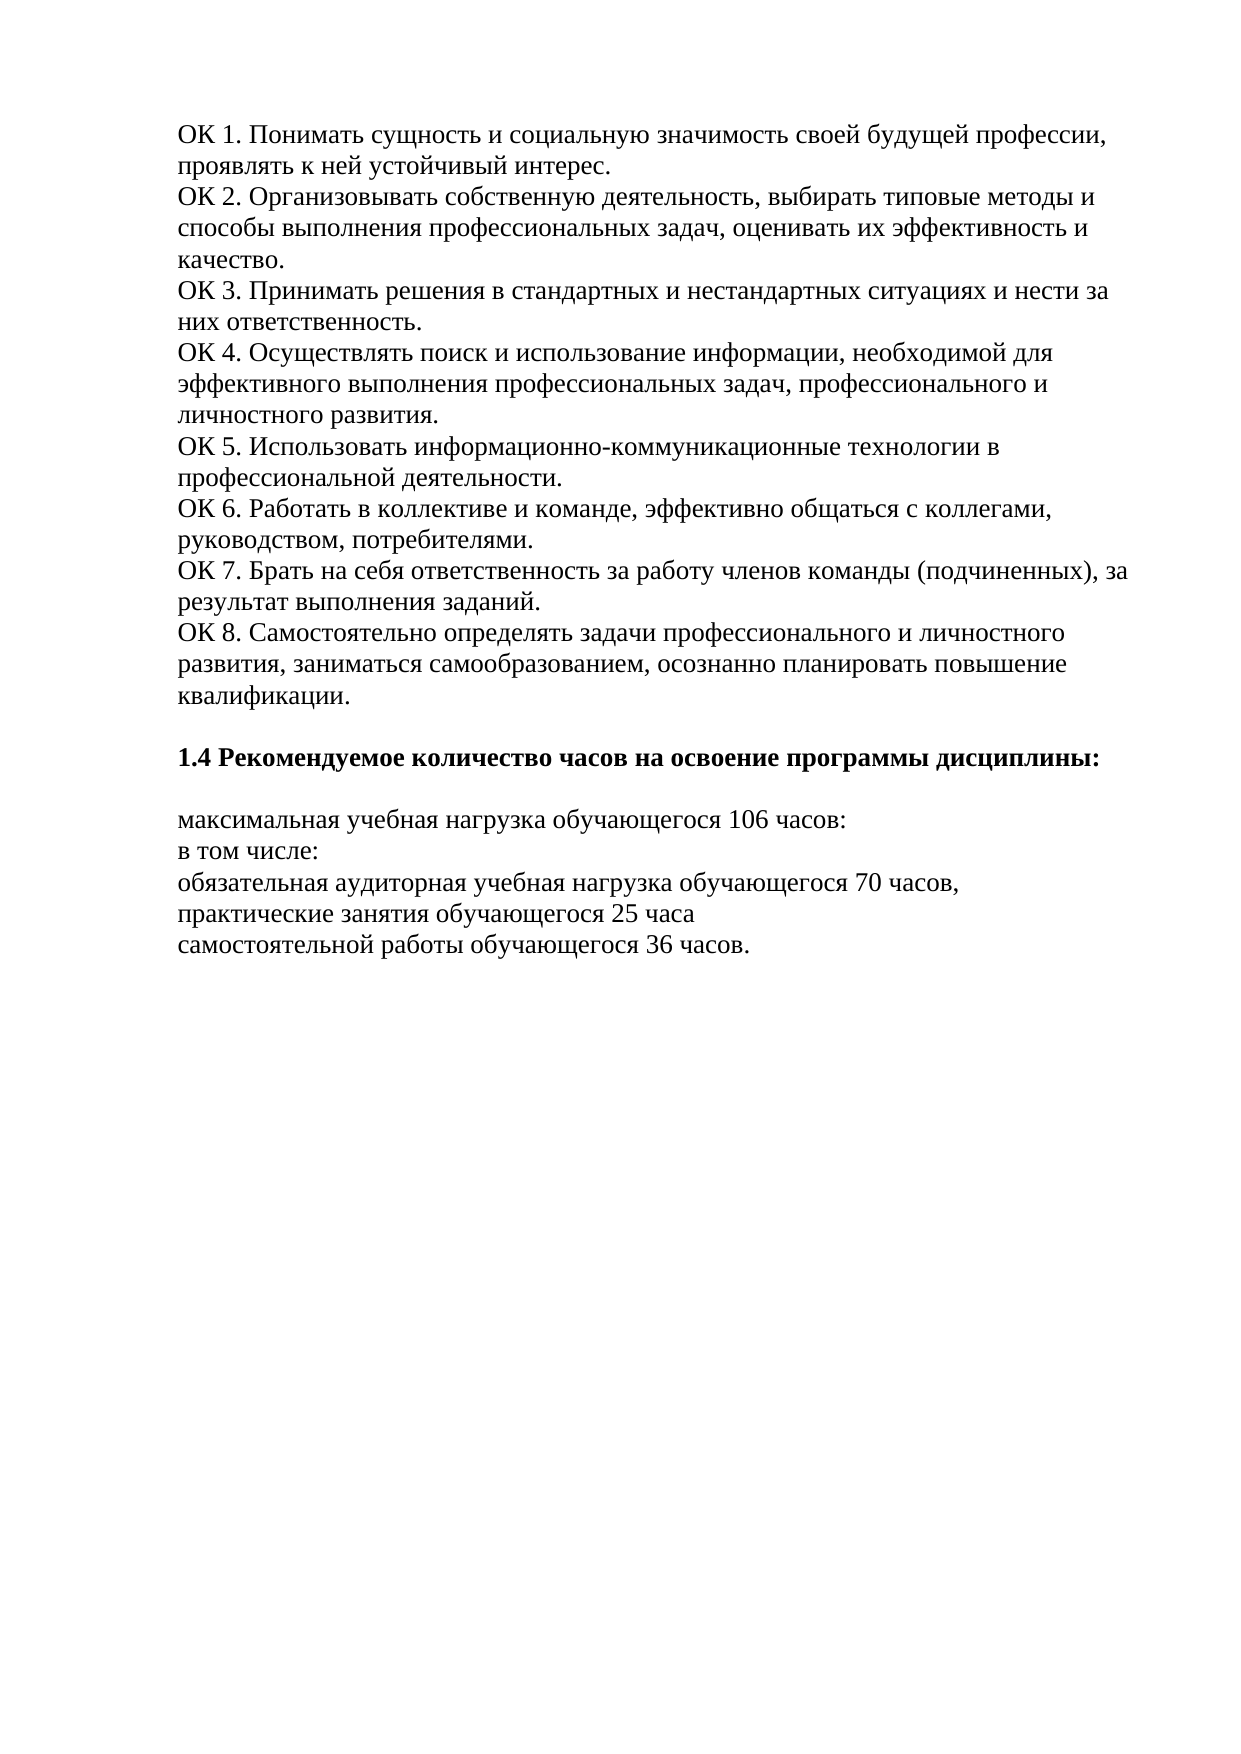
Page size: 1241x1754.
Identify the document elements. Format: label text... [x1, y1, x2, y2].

list ОК 6. Работать в коллективе и команде, эффективно общаться с коллегами, руководством, потребителями. [177, 492, 1152, 554]
list ОК 4. Осуществлять поиск и использование информации, необходимой для эффективного выполнения профессиональных задач, профессионального и личностного развития. [177, 336, 1152, 429]
text 1.4 Рекомендуемое количество часов на освоение программы дисциплины: [177, 741, 1152, 772]
list ОК 8. Самостоятельно определять задачи профессионального и личностного развития, заниматься самообразованием, осознанно планировать повышение квалификации. [177, 616, 1152, 710]
text обязательная аудиторная учебная нагрузка обучающегося 70 часов, [177, 866, 1152, 897]
text максимальная учебная нагрузка обучающегося 106 часов: [177, 803, 1152, 834]
list ОК 5. Использовать информационно-коммуникационные технологии в профессиональной деятельности. [177, 429, 1152, 492]
list ОК 7. Брать на себя ответственность за работу членов команды (подчиненных), за результат выполнения заданий. [177, 554, 1152, 616]
text практические занятия обучающегося 25 часа [177, 897, 1152, 928]
list ОК 3. Принимать решения в стандартных и нестандартных ситуациях и нести за них ответственность. [177, 274, 1152, 336]
text самостоятельной работы обучающегося 36 часов. [177, 928, 1152, 959]
list ОК 2. Организовывать собственную деятельность, выбирать типовые методы и способы выполнения профессиональных задач, оценивать их эффективность и качество. [177, 180, 1107, 274]
text в том числе: [177, 834, 1152, 866]
list ОК 1. Понимать сущность и социальную значимость своей будущей профессии, проявлять к ней устойчивый интерес. [177, 118, 1152, 180]
